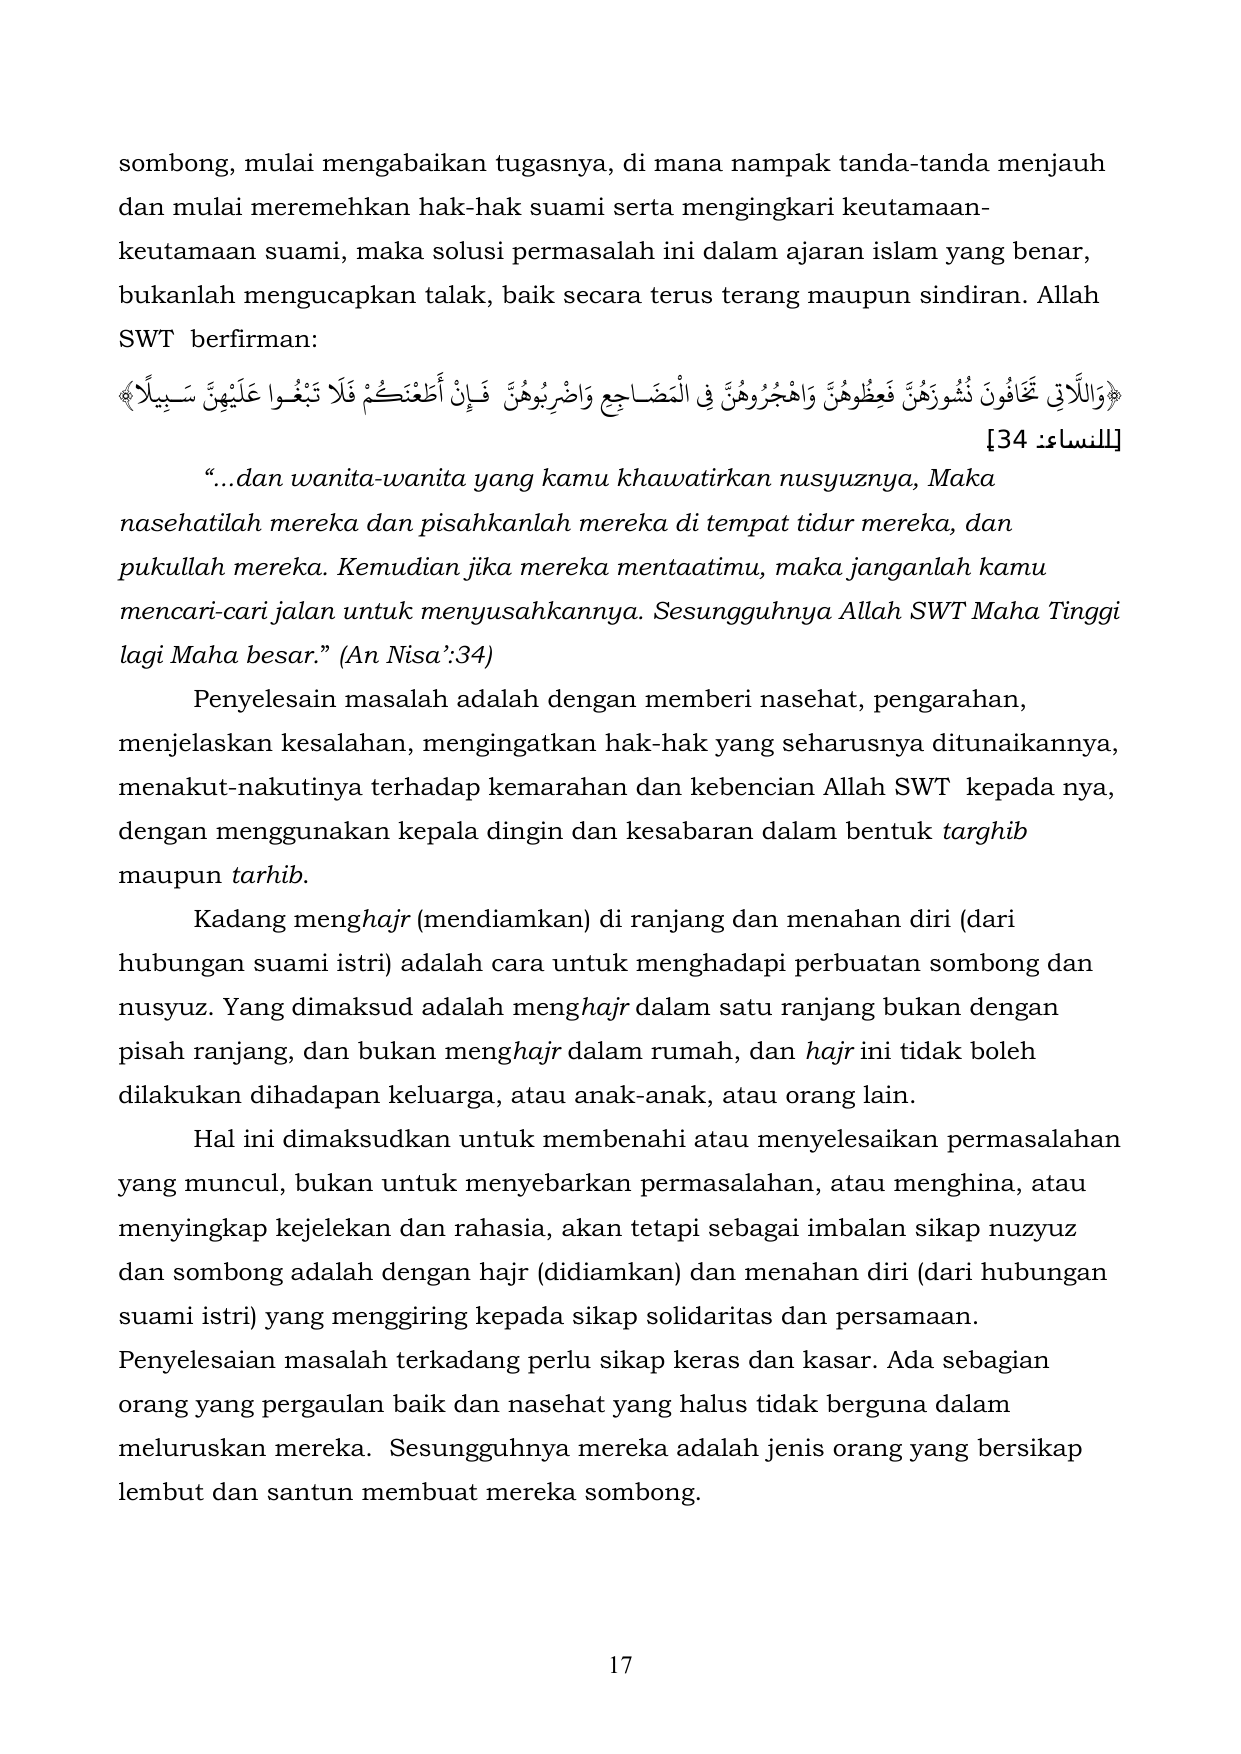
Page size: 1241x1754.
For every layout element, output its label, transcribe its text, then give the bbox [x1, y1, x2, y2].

text Penyelesain masalah adalah dengan memberi nasehat, pengarahan, menjelaskan kesalahan, mengingatkan hak-hak yang seharusnya ditunaikannya, menakut-nakutinya terhadap kemarahan dan kebencian Allah SWT kepada nya, dengan menggunakan kepala dingin dan kesabaran dalam bentuk targhib maupun tarhib. [118, 684, 1122, 889]
text Hal ini dimaksudkan untuk membenahi atau menyelesaikan permasalahan yang muncul, bukan untuk menyebarkan permasalahan, atau menghina, atau menyingkap kejelekan dan rahasia, akan tetapi sebagai imbalan sikap nuzyuz dan sombong adalah dengan hajr (didiamkan) dan menahan diri (dari hubungan suami istri) yang menggiring kepada sikap solidaritas dan persamaan. Penyelesaian masalah terkadang perlu sikap keras dan kasar. Ada sebagian orang yang pergaulan baik dan nasehat yang halus tidak berguna dalam meluruskan mereka. Sesungguhnya mereka adalah jenis orang yang bersikap lembut dan santun membuat mereka sombong. [118, 1124, 1122, 1506]
text “...dan wanita-wanita yang kamu khawatirkan nusyuznya, Maka nasehatilah mereka dan pisahkanlah mereka di tempat tidur mereka, dan pukullah mereka. Kemudian jika mereka mentaatimu, maka janganlah kamu mencari-cari jalan untuk menyusahkannya. Sesungguhnya Allah SWT Maha Tinggi lagi Maha besar.” (An Nisa’:34) [118, 463, 1122, 669]
text Kadang menghajr (mendiamkan) di ranjang dan menahan diri (dari hubungan suami istri) adalah cara untuk menghadapi perbuatan sombong dan nusyuz. Yang dimaksud adalah menghajr dalam satu ranjang bukan dengan pisah ranjang, dan bukan menghajr dalam rumah, dan hajr ini tidak boleh dilakukan dihadapan keluarga, atau anak-anak, atau orang lain. [118, 904, 1122, 1109]
text ﴿وَاللَّاتِي تَخَافُونَ نُشُوزَهُنَّ فَعِظُوهُنَّ وَاهْجُرُوهُنَّ فِي الْمَضَاجِعِ وَاضْرِبُوهُنَّ فَإِنْ أَطَعْنَكُمْ فَلَا تَبْغُوا عَلَيْهِنَّ سَبِيلًا﴾ [النساء: 34] [118, 368, 1122, 463]
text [118, 148, 1122, 353]
